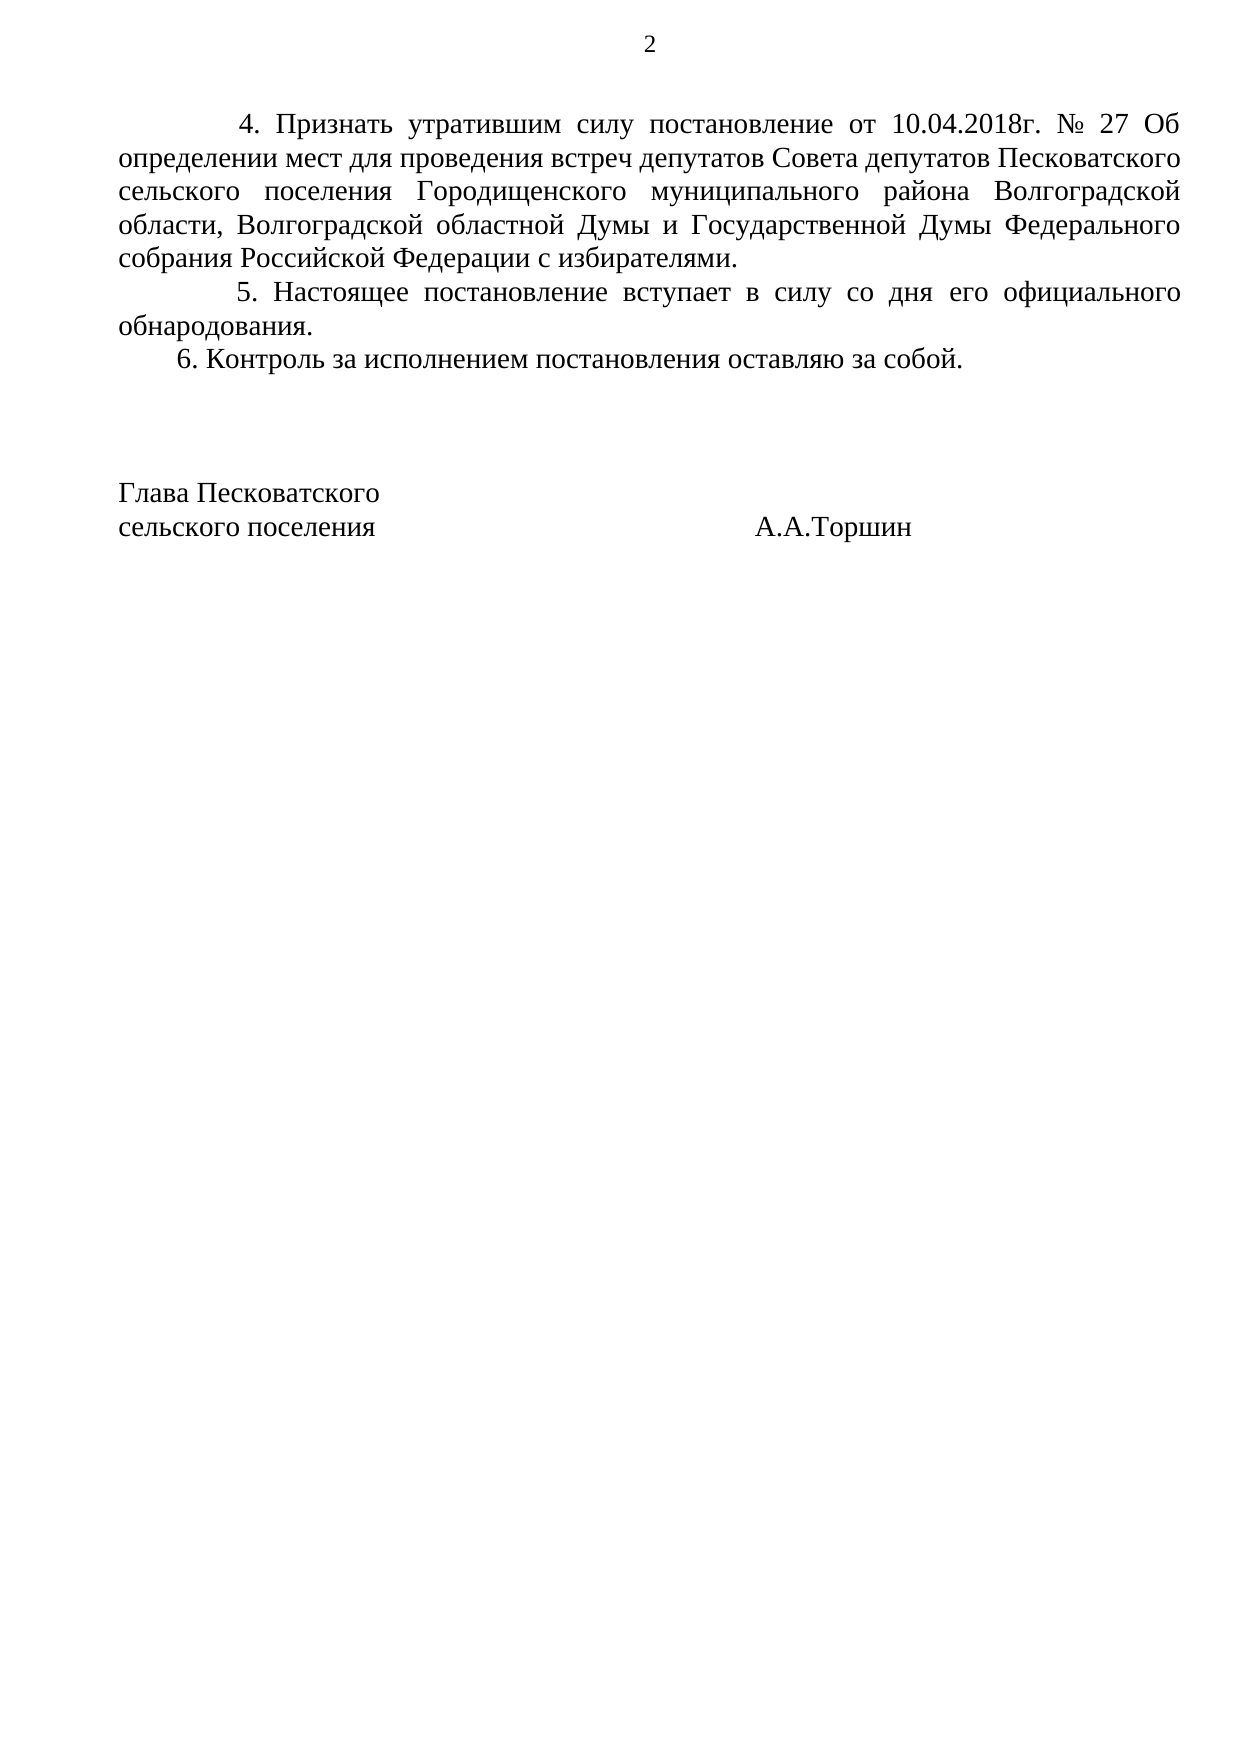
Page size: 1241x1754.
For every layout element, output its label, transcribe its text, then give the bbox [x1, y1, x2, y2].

text сельского поселения А.А.Торшин [118, 509, 1181, 542]
text 6. Контроль за исполнением постановления оставляю за собой. [118, 341, 1181, 375]
text 4. Признать утратившим силу постановление от 10.04.2018г. № 27 Об определении мест для проведения встреч депутатов Совета депутатов Песковатского сельского поселения Городищенского муниципального района Волгоградской области, Волгоградской областной Думы и Государственной Думы Федерального собрания Российской Федерации с избирателями. [118, 106, 1181, 274]
text 5. Настоящее постановление вступает в силу со дня его официального обнародования. [118, 274, 1181, 341]
text Глава Песковатского [118, 475, 1181, 509]
